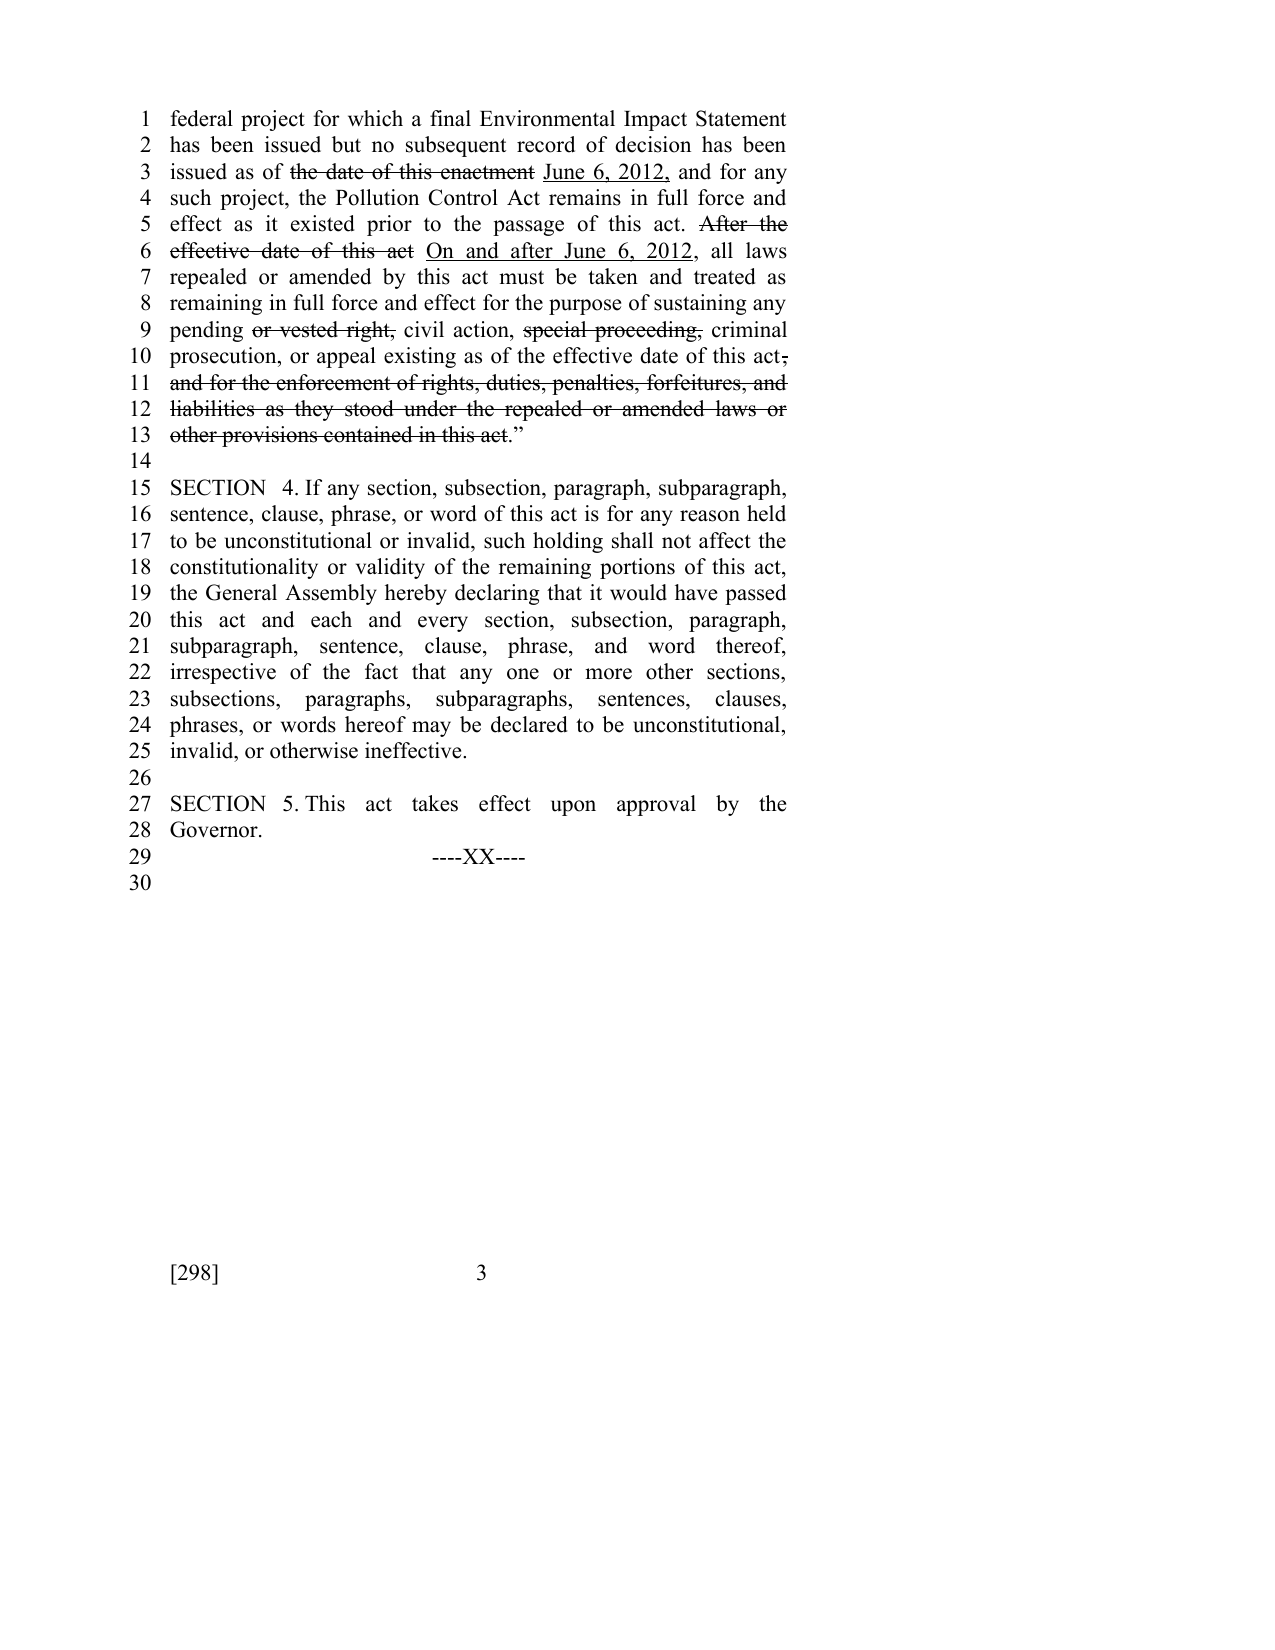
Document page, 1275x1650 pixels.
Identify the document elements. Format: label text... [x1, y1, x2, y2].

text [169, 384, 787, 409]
text ----XX---- [169, 843, 787, 869]
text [169, 105, 787, 383]
text SECTION 5. This act takes effect upon approval by the Governor. [169, 790, 787, 843]
text SECTION 4. If any section, subsection, paragraph, subparagraph, sentence, clause, phrase, or word of this act is for any reason held to be unconstitutional or invalid, such holding shall not affect the constitutionality or validity of the remaining portions of this act, the General Assembly hereby declaring that it would have passed this act and each and every section, subsection, paragraph, subparagraph, sentence, clause, phrase, and word thereof, irrespective of the fact that any one or more other sections, subsections, paragraphs, subparagraphs, sentences, clauses, phrases, or words hereof may be declared to be unconstitutional, invalid, or otherwise ineffective. [169, 474, 787, 764]
